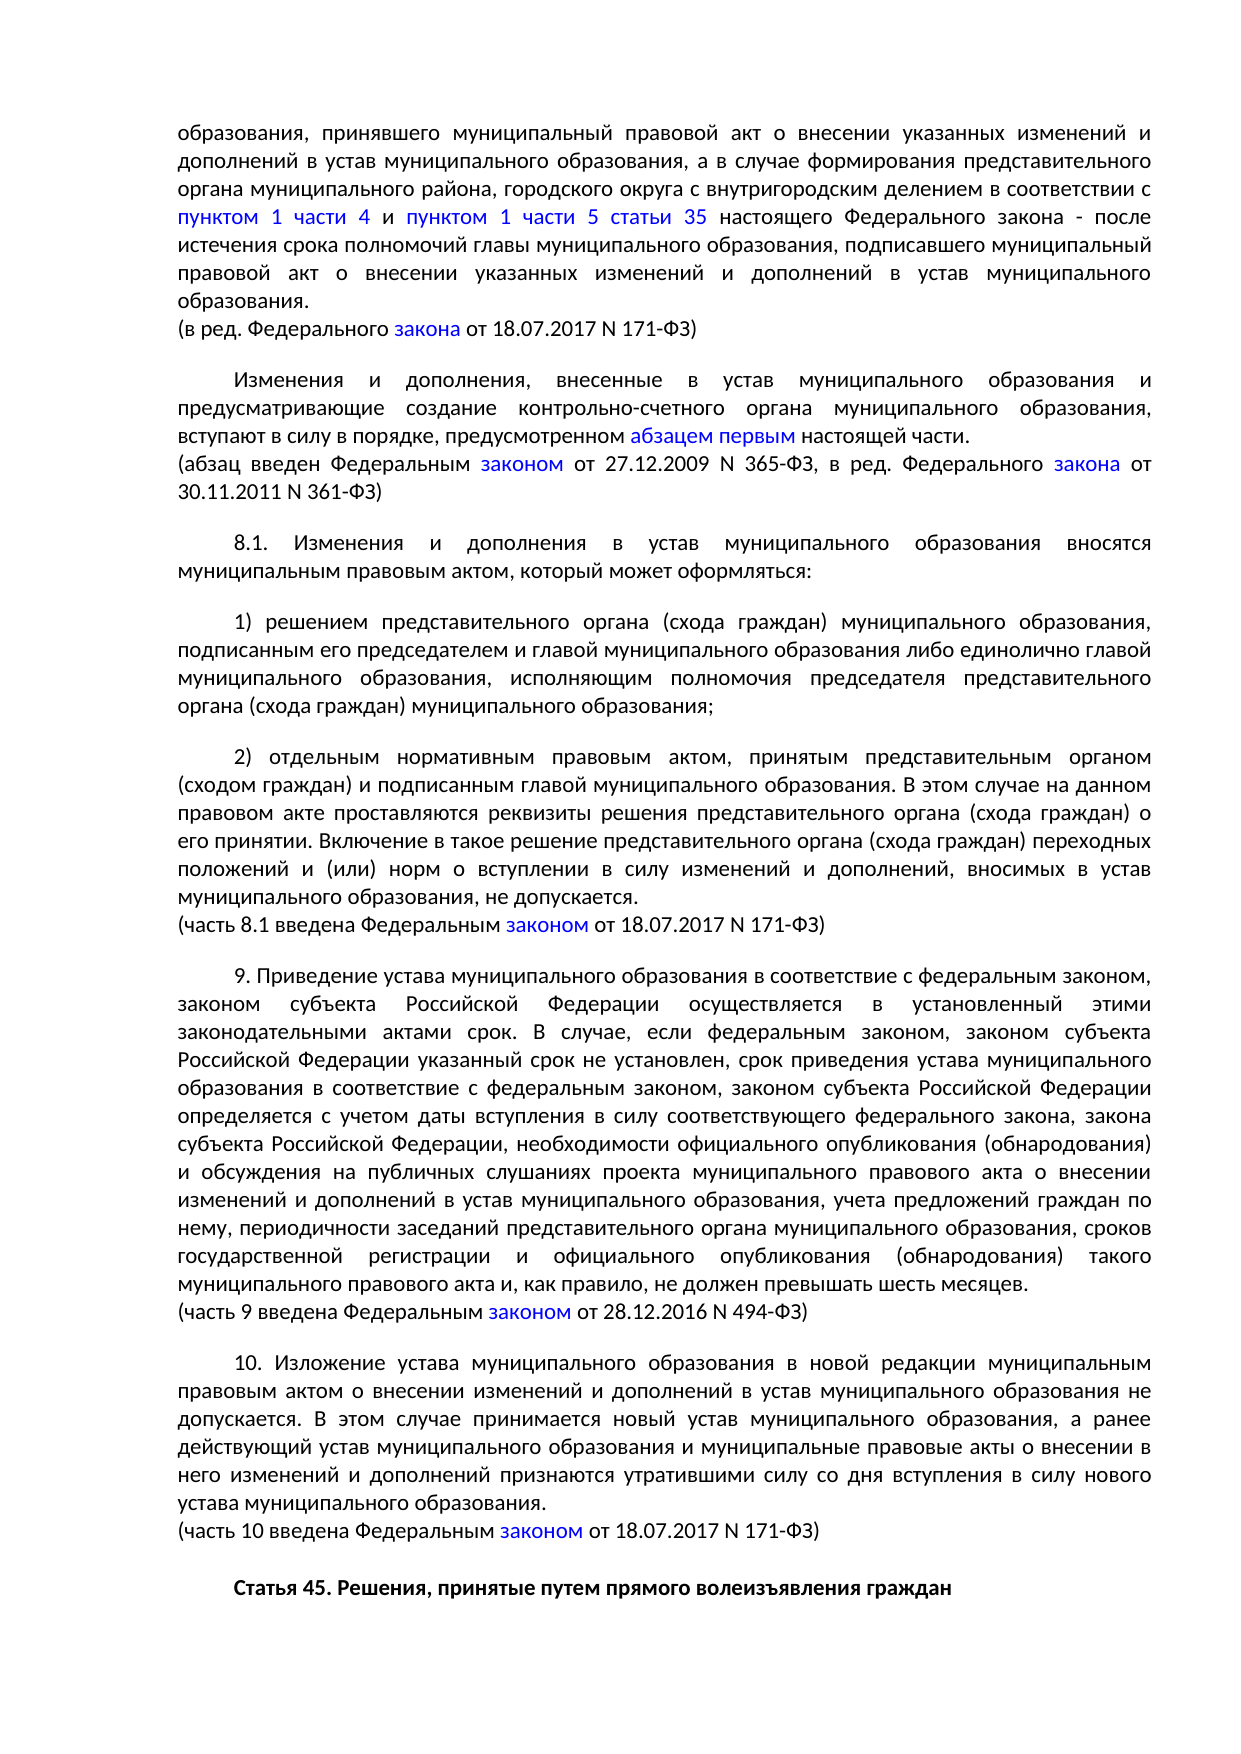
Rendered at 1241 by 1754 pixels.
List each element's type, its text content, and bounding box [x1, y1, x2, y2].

text Статья 45. Решения, принятые путем прямого волеизъявления граждан [177, 1573, 1152, 1601]
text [177, 118, 1152, 314]
text 8.1. Изменения и дополнения в устав муниципального образования вносятся муниципальным правовым актом, который может оформляться: [177, 528, 1152, 584]
text 2) отдельным нормативным правовым актом, принятым представительным органом (сходом граждан) и подписанным главой муниципального образования. В этом случае на данном правовом акте проставляются реквизиты решения представительного органа (схода граждан) о его принятии. Включение в такое решение представительного органа (схода граждан) переходных положений и (или) норм о вступлении в силу изменений и дополнений, вносимых в устав муниципального образования, не допускается. [177, 742, 1152, 910]
text (часть 8.1 введена Федеральным законом от 18.07.2017 N 171-ФЗ) [177, 910, 1152, 938]
text 10. Изложение устава муниципального образования в новой редакции муниципальным правовым актом о внесении изменений и дополнений в устав муниципального образования не допускается. В этом случае принимается новый устав муниципального образования, а ранее действующий устав муниципального образования и муниципальные правовые акты о внесении в него изменений и дополнений признаются утратившими силу со дня вступления в силу нового устава муниципального образования. [177, 1348, 1152, 1517]
text (абзац введен Федеральным законом от 27.12.2009 N 365-ФЗ, в ред. Федерального закона от 30.11.2011 N 361-ФЗ) [177, 449, 1152, 505]
text (часть 10 введена Федеральным законом от 18.07.2017 N 171-ФЗ) [177, 1517, 1152, 1544]
text 9. Приведение устава муниципального образования в соответствие с федеральным законом, законом субъекта Российской Федерации осуществляется в установленный этими законодательными актами срок. В случае, если федеральным законом, законом субъекта Российской Федерации указанный срок не установлен, срок приведения устава муниципального образования в соответствие с федеральным законом, законом субъекта Российской Федерации определяется с учетом даты вступления в силу соответствующего федерального закона, закона субъекта Российской Федерации, необходимости официального опубликования (обнародования) и обсуждения на публичных слушаниях проекта муниципального правового акта о внесении изменений и дополнений в устав муниципального образования, учета предложений граждан по нему, периодичности заседаний представительного органа муниципального образования, сроков государственной регистрации и официального опубликования (обнародования) такого муниципального правового акта и, как правило, не должен превышать шесть месяцев. [177, 961, 1152, 1297]
text (часть 9 введена Федеральным законом от 28.12.2016 N 494-ФЗ) [177, 1297, 1152, 1326]
text 1) решением представительного органа (схода граждан) муниципального образования, подписанным его председателем и главой муниципального образования либо единолично главой муниципального образования, исполняющим полномочия председателя представительного органа (схода граждан) муниципального образования; [177, 607, 1152, 719]
text Изменения и дополнения, внесенные в устав муниципального образования и предусматривающие создание контрольно-счетного органа муниципального образования, вступают в силу в порядке, предусмотренном абзацем первым настоящей части. [177, 365, 1152, 449]
text (в ред. Федерального закона от 18.07.2017 N 171-ФЗ) [177, 314, 1152, 342]
